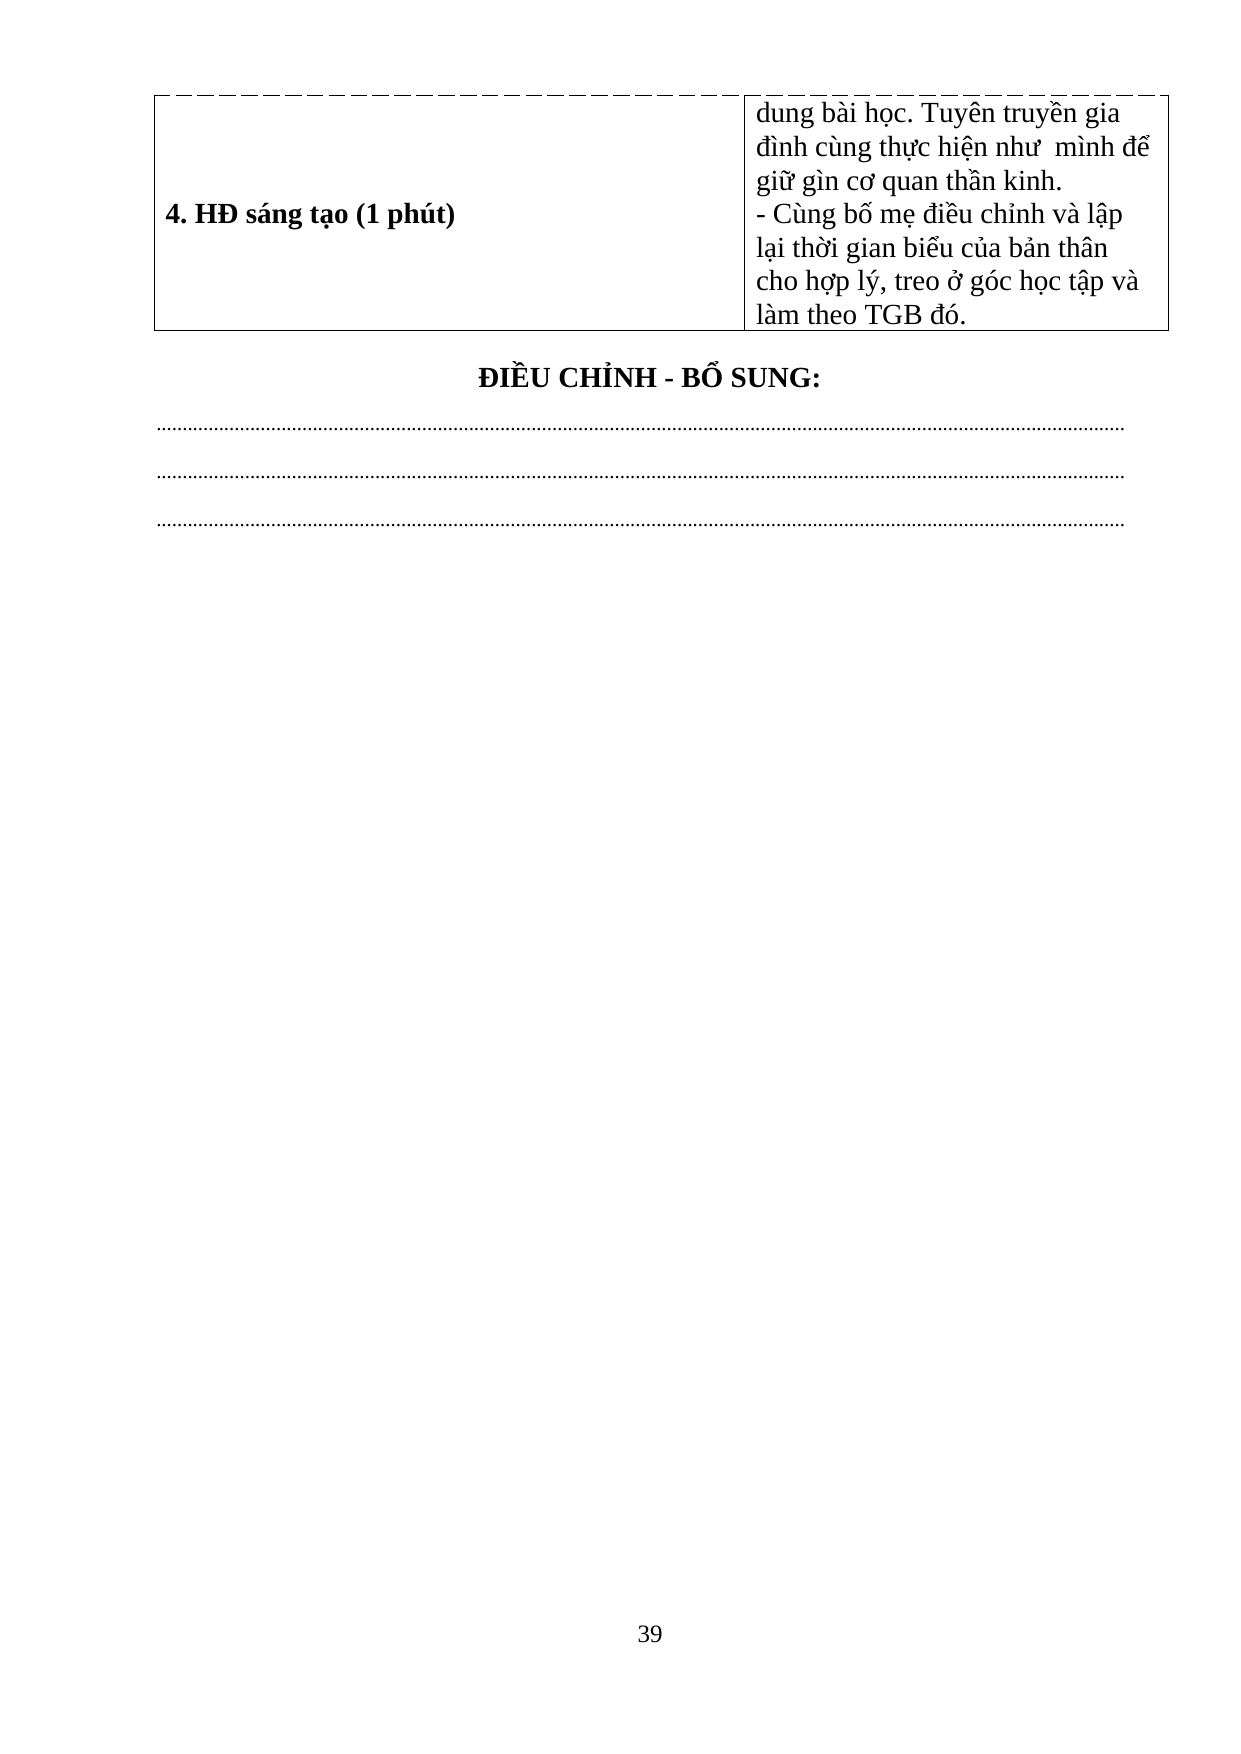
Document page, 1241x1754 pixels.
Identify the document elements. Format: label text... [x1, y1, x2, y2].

text .............................................................................................................................................................................................................................................................................................................................................................................................................................................................................................................................................................................. [153, 410, 1127, 531]
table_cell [155, 95, 744, 330]
text ĐIỀU CHỈNH - BỔ SUNG: [153, 360, 1146, 394]
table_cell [745, 95, 1168, 330]
